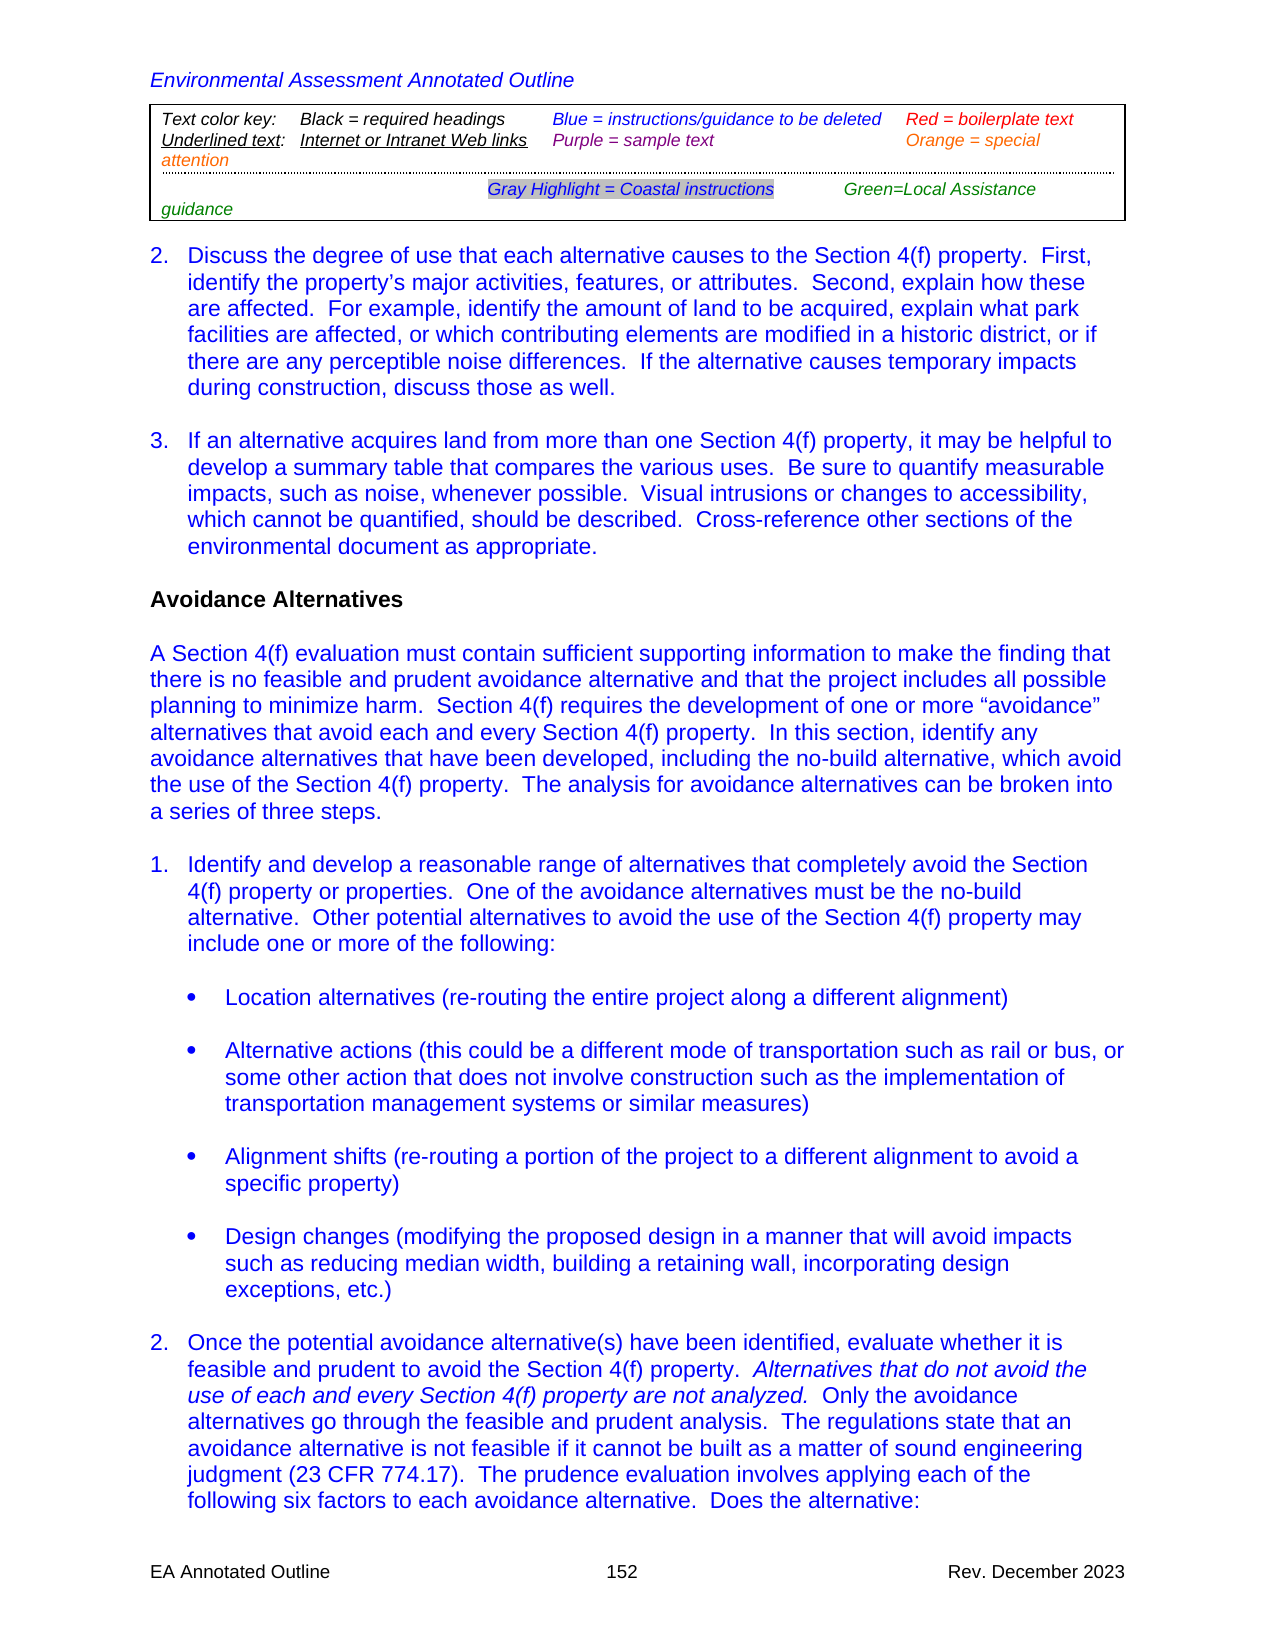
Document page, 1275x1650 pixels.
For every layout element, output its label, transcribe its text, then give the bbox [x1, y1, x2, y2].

list Alternative actions (this could be a different mode of transportation such as rail or bus, or some other action that does not involve construction such as the implementation of transportation management systems or similar measures) [187, 1037, 1125, 1116]
list Location alternatives (re-routing the entire project along a different alignment) [187, 984, 1125, 1010]
list Design changes (modifying the proposed design in a manner that will avoid impacts such as reducing median width, building a retaining wall, incorporating design exceptions, etc.) [187, 1223, 1125, 1302]
list Identify and develop a reasonable range of alternatives that completely avoid the Section 4(f) property or properties. One of the avoidance alternatives must be the no-build alternative. Other potential alternatives to avoid the use of the Section 4(f) property may include one or more of the following: [150, 851, 1125, 957]
list Alignment shifts (re-routing a portion of the project to a different alignment to avoid a specific property) [187, 1143, 1125, 1196]
list If an alternative acquires land from more than one Section 4(f) property, it may be helpful to develop a summary table that compares the various uses. Be sure to quantify measurable impacts, such as noise, whenever possible. Visual intrusions or changes to accessibility, which cannot be quantified, should be described. Cross-reference other sections of the environmental document as appropriate. [150, 427, 1125, 559]
list Once the potential avoidance alternative(s) have been identified, evaluate whether it is feasible and prudent to avoid the Section 4(f) property. Alternatives that do not avoid the use of each and every Section 4(f) property are not analyzed. Only the avoidance alternatives go through the feasible and prudent analysis. The regulations state that an avoidance alternative is not feasible if it cannot be built as a matter of sound engineering judgment (23 CFR 774.17). The prudence evaluation involves applying each of the following six factors to each avoidance alternative. Does the alternative: [150, 1329, 1125, 1514]
list Discuss the degree of use that each alternative causes to the Section 4(f) property. First, identify the property’s major activities, features, or attributes. Second, explain how these are affected. For example, identify the amount of land to be acquired, explain what park facilities are affected, or which contributing elements are modified in a historic district, or if there are any perceptible noise differences. If the alternative causes temporary impacts during construction, discuss those as well. [150, 242, 1125, 400]
text Avoidance Alternatives [150, 586, 1125, 613]
text A Section 4(f) evaluation must contain sufficient supporting information to make the finding that there is no feasible and prudent avoidance alternative and that the project includes all possible planning to minimize harm. Section 4(f) requires the development of one or more “avoidance” alternatives that avoid each and every Section 4(f) property. In this section, identify any avoidance alternatives that have been developed, including the no-build alternative, which avoid the use of the Section 4(f) property. The analysis for avoidance alternatives can be broken into a series of three steps. [150, 640, 1125, 824]
